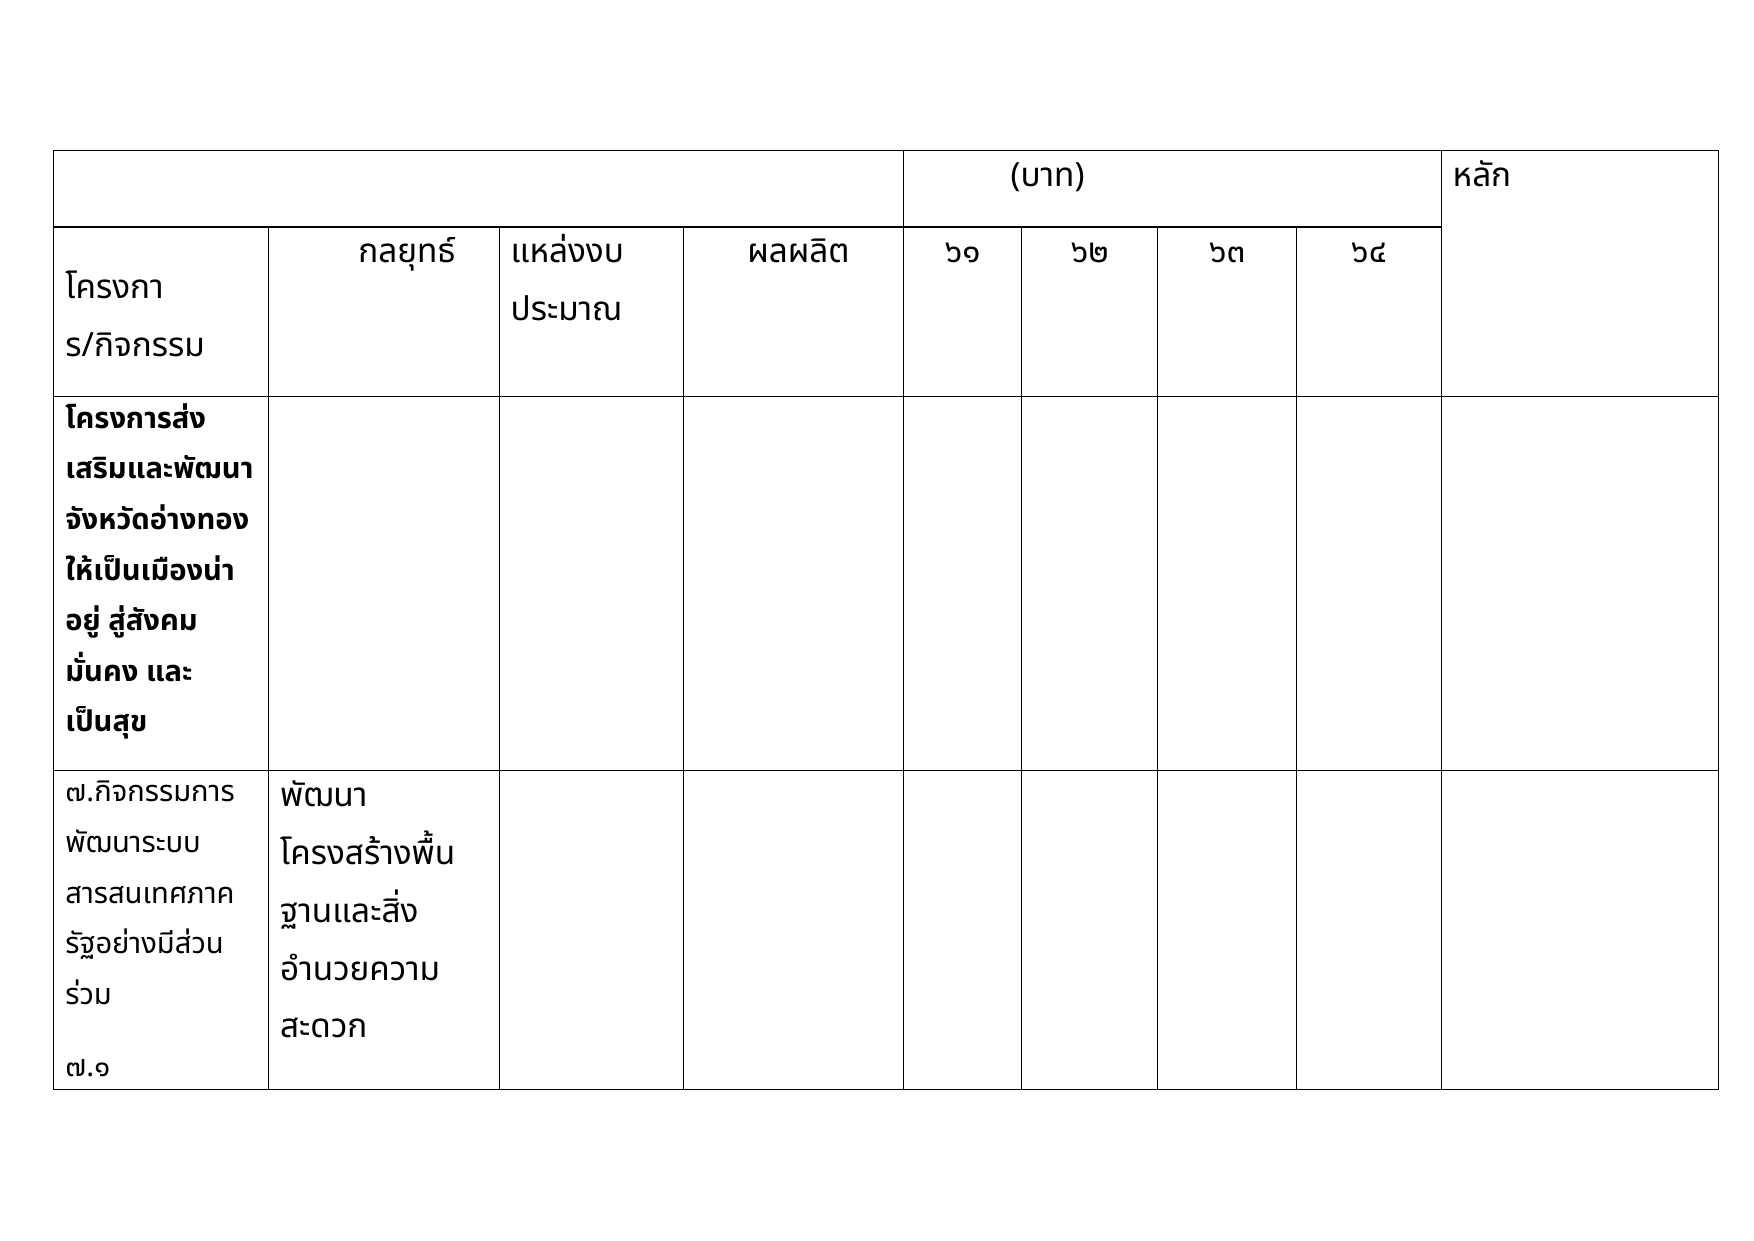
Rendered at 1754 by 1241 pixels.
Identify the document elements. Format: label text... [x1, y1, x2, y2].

table_cell [269, 397, 499, 770]
table_cell [904, 771, 1021, 1089]
table_cell [684, 397, 903, 770]
table_cell [1158, 397, 1296, 770]
table_cell [1442, 397, 1718, 770]
table_cell ๖๑ [904, 228, 1021, 396]
table_cell [1022, 397, 1157, 770]
table_cell โครงการส่งเสริมและพัฒนาจังหวัดอ่างทองให้เป็นเมืองน่าอยู่ สู่สังคมมั่นคง และเป็นสุข [54, 397, 268, 770]
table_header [904, 151, 1441, 226]
table_cell [904, 397, 1021, 770]
table_cell [1022, 771, 1157, 1089]
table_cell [54, 771, 268, 1089]
table_cell ๖๔ [1297, 228, 1441, 396]
table_cell กลยุทธ์ [269, 228, 499, 396]
table_cell [1442, 771, 1718, 1089]
table_cell [500, 397, 683, 770]
table_cell ผลผลิต [684, 228, 903, 396]
table_cell [684, 771, 903, 1089]
table_cell [500, 771, 683, 1089]
table_cell โครงการ/กิจกรรม [54, 228, 268, 396]
table_cell แหล่งงบประมาณ [500, 228, 683, 396]
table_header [54, 151, 903, 226]
table_cell [1158, 771, 1296, 1089]
table_cell ๖๓ [1158, 228, 1296, 396]
table_cell ๖๒ [1022, 228, 1157, 396]
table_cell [269, 771, 499, 1089]
table_header หน่วยดำเนินการหลัก [1442, 151, 1718, 396]
table_cell [1297, 397, 1441, 770]
table_cell [1297, 771, 1441, 1089]
